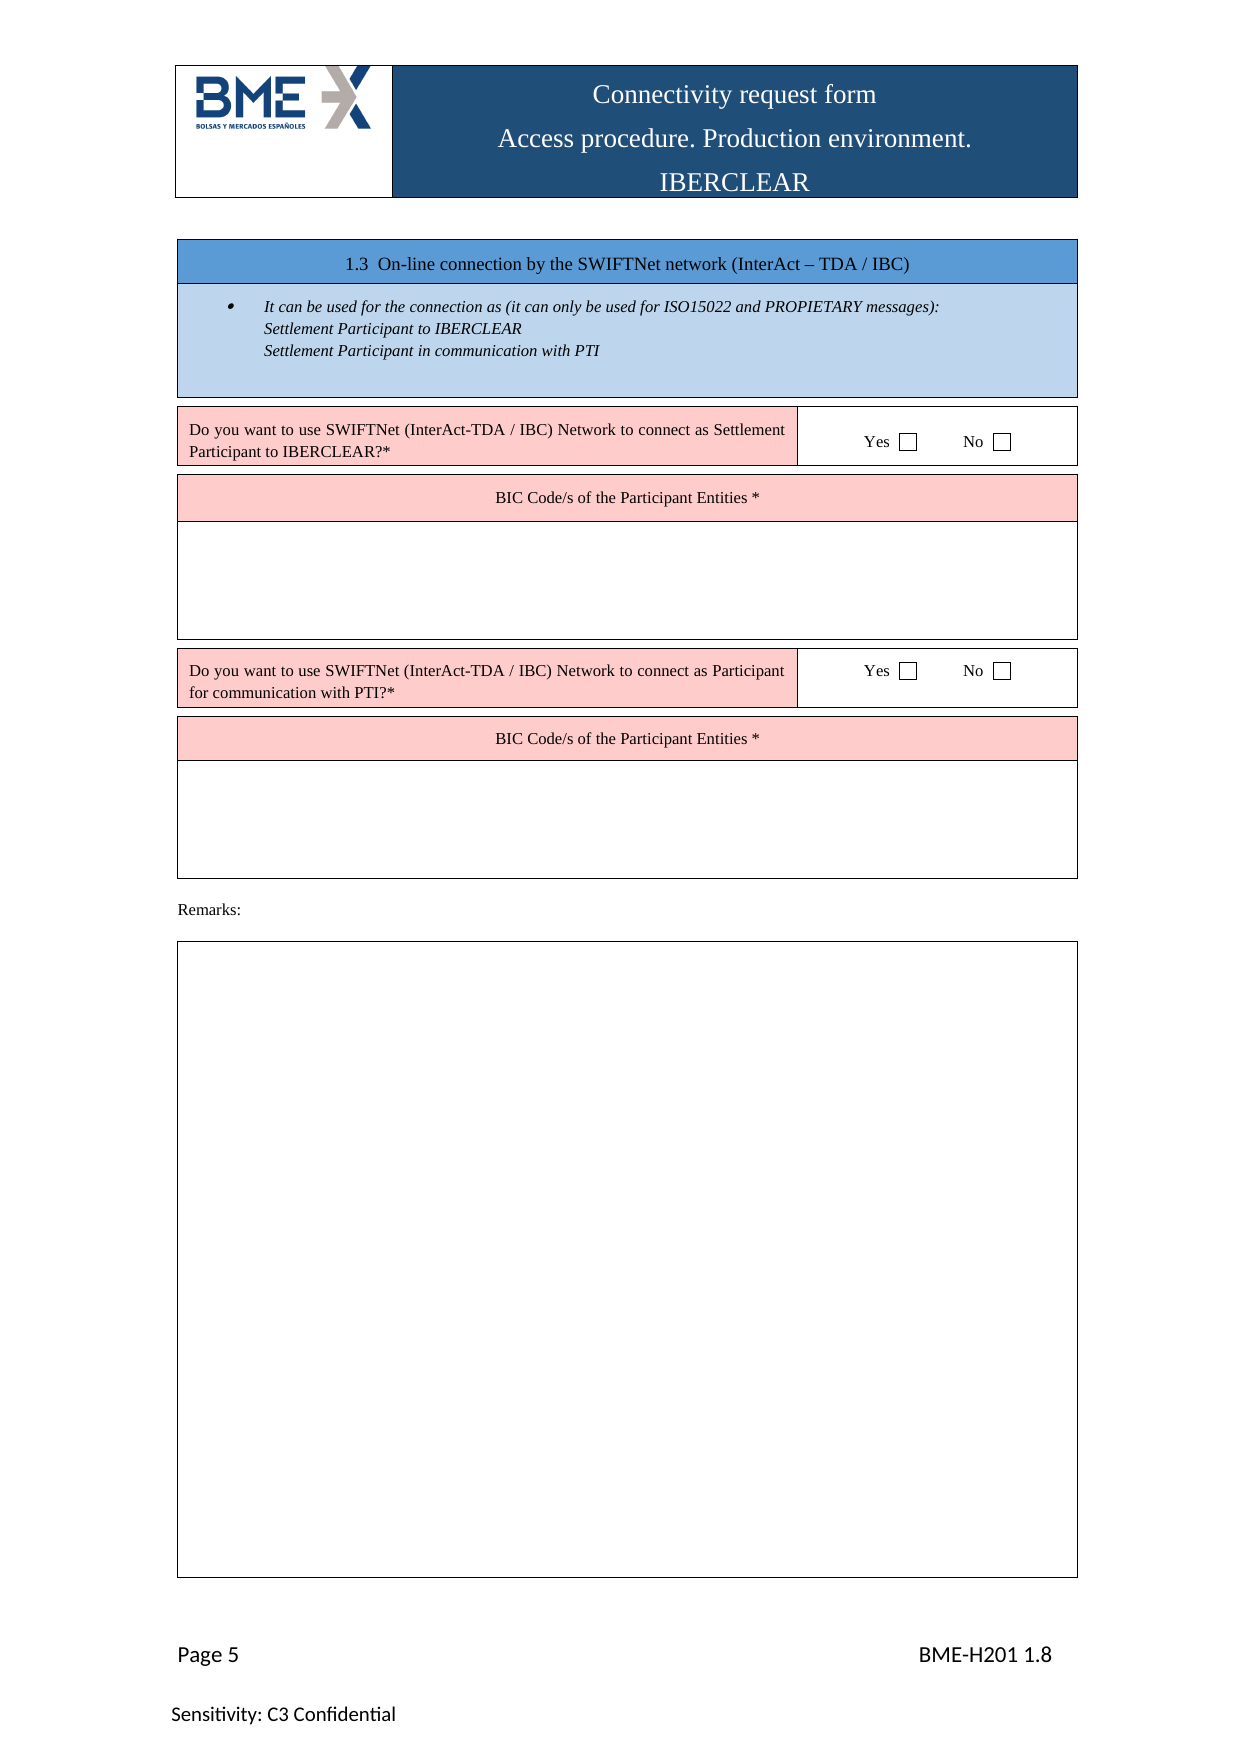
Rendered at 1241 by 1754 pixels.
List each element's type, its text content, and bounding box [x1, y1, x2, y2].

table_cell [178, 761, 1077, 878]
table_header 1.3 On-line connection by the SWIFTNet network (InterAct – TDA / IBC) [178, 240, 1077, 283]
table_header Do you want to use SWIFTNet (InterAct-TDA / IBC) Network to connect as Settlement Participant to IBERCLEAR?* [178, 407, 797, 465]
table_header BIC Code/s of the Participant Entities * [178, 475, 1077, 521]
text Remarks: [177, 900, 1093, 919]
table_cell [178, 522, 1077, 639]
table_header BIC Code/s of the Participant Entities * [178, 717, 1077, 760]
picture [196, 66, 371, 129]
table_header Yes No [798, 407, 1077, 465]
table_header Yes No [798, 649, 1077, 707]
table_header Do you want to use SWIFTNet (InterAct-TDA / IBC) Network to connect as Participant for communication with PTI?* [178, 649, 797, 707]
table_header [178, 942, 1077, 1577]
table_cell It can be used for the connection as (it can only be used for ISO15022 and PROPIETARY messages): Settlement Participant to IBERCLEAR Settlement Participant in communication with PTI [178, 284, 1077, 397]
